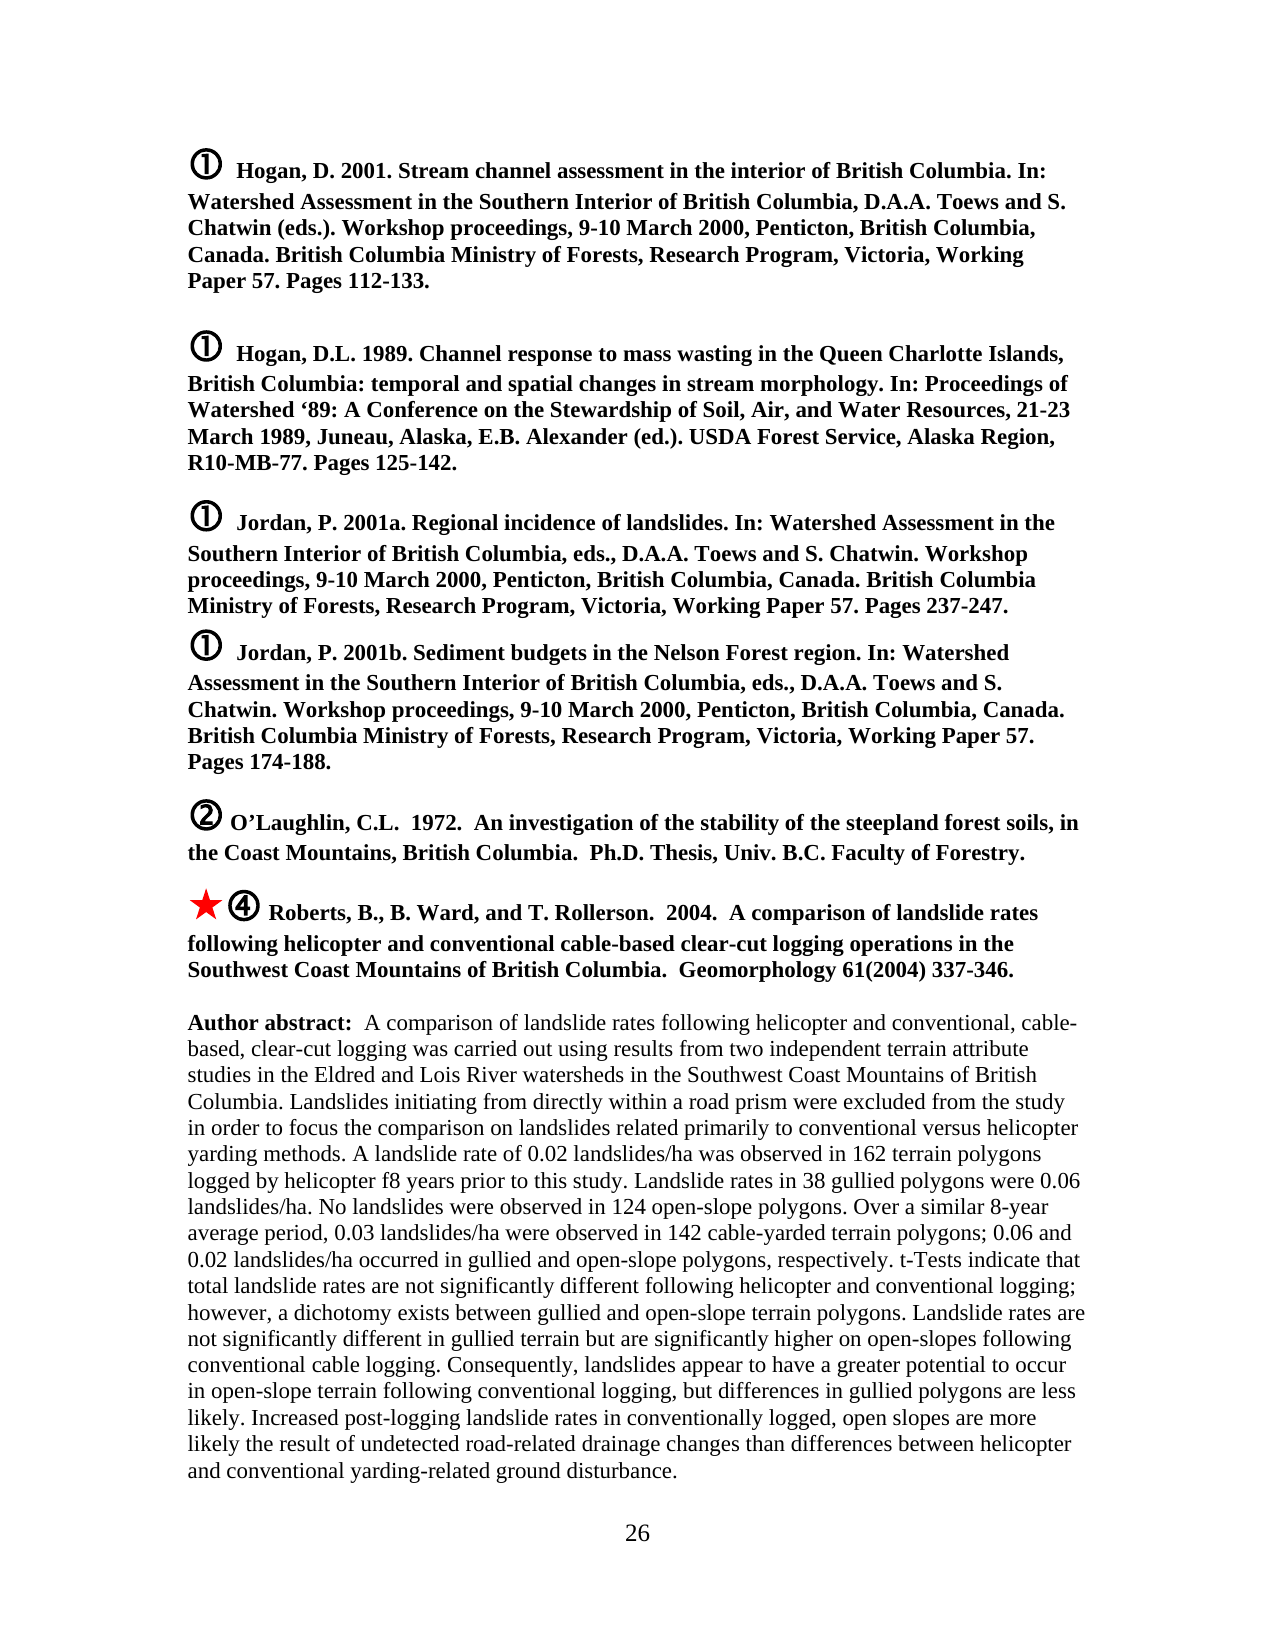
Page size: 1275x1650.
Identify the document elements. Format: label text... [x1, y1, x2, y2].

text Jordan, P. 2001b. Sediment budgets in the Nelson Forest region. In: Watershed Assessment in the Southern Interior of British Columbia, eds., D.A.A. Toews and S. Chatwin. Workshop proceedings, 9-10 March 2000, Penticton, British Columbia, Canada. British Columbia Ministry of Forests, Research Program, Victoria, Working Paper 57. Pages 174-188. [187, 631, 1087, 775]
text Hogan, D.L. 1989. Channel response to mass wasting in the Queen Charlotte Islands, British Columbia: temporal and spatial changes in stream morphology. In: Proceedings of Watershed ‘89: A Conference on the Stewardship of Soil, Air, and Water Resources, 21-23 March 1989, Juneau, Alaska, E.B. Alexander (ed.). USDA Forest Service, Alaska Region, R10-MB-77. Pages 125-142. [187, 332, 1087, 476]
text Roberts, B., B. Ward, and T. Rollerson. 2004. A comparison of landslide rates following helicopter and conventional cable-based clear-cut logging operations in the Southwest Coast Mountains of British Columbia. Geomorphology 61(2004) 337-346. [187, 892, 1087, 982]
text Jordan, P. 2001a. Regional incidence of landslides. In: Watershed Assessment in the Southern Interior of British Columbia, eds., D.A.A. Toews and S. Chatwin. Workshop proceedings, 9-10 March 2000, Penticton, British Columbia, Canada. British Columbia Ministry of Forests, Research Program, Victoria, Working Paper 57. Pages 237-247. [187, 502, 1087, 619]
text O’Laughlin, C.L. 1972. An investigation of the stability of the steepland forest soils, in the Coast Mountains, British Columbia. Ph.D. Thesis, Univ. B.C. Faculty of Forestry. [187, 801, 1087, 865]
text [187, 1009, 1087, 1483]
text Hogan, D. 2001. Stream channel assessment in the interior of British Columbia. In: Watershed Assessment in the Southern Interior of British Columbia, D.A.A. Toews and S. Chatwin (eds.). Workshop proceedings, 9-10 March 2000, Penticton, British Columbia, Canada. British Columbia Ministry of Forests, Research Program, Victoria, Working Paper 57. Pages 112-133. [187, 150, 1087, 293]
